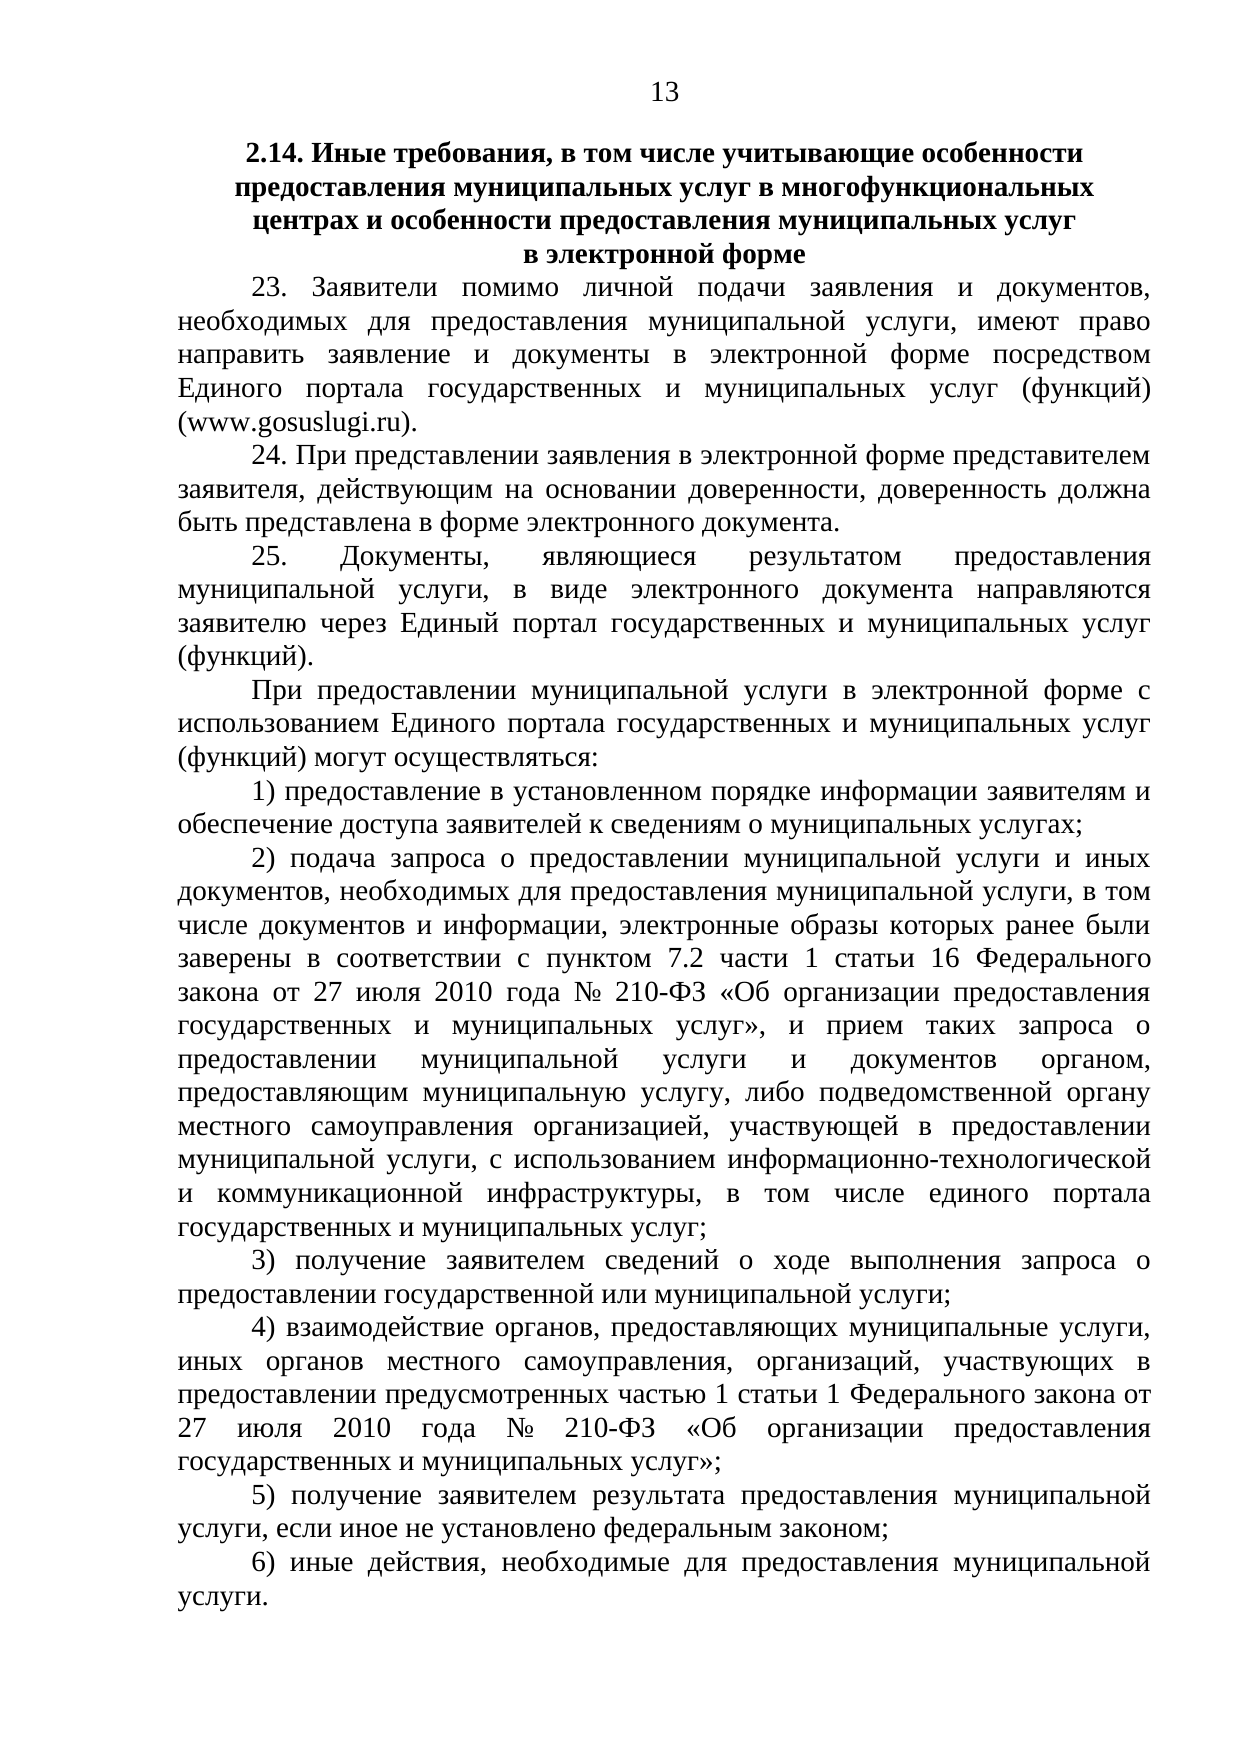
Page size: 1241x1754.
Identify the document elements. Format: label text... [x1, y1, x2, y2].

text предоставления муниципальных услуг в многофункциональных [177, 169, 1152, 202]
text 2.14. Иные требования, в том числе учитывающие особенности [177, 135, 1152, 169]
text 1) предоставление в установленном порядке информации заявителям и обеспечение доступа заявителей к сведениям о муниципальных услугах; [177, 773, 1152, 840]
text 24. При представлении заявления в электронной форме представителем заявителя, действующим на основании доверенности, доверенность должна быть представлена в форме электронного документа. [177, 437, 1152, 538]
text в электронной форме [177, 236, 1152, 269]
text 4) взаимодействие органов, предоставляющих муниципальные услуги, иных органов местного самоуправления, организаций, участвующих в предоставлении предусмотренных частью 1 статьи 1 Федерального закона от 27 июля 2010 года № 210-ФЗ «Об организации предоставления государственных и муниципальных услуг»; [177, 1309, 1152, 1477]
text 25. Документы, являющиеся результатом предоставления муниципальной услуги, в виде электронного документа направляются заявителю через Единый портал государственных и муниципальных услуг (функций). [177, 538, 1152, 672]
text При предоставлении муниципальной услуги в электронной форме с использованием Единого портала государственных и муниципальных услуг (функций) могут осуществляться: [177, 672, 1152, 773]
text 23. Заявители помимо личной подачи заявления и документов, необходимых для предоставления муниципальной услуги, имеют право направить заявление и документы в электронной форме посредством Единого портала государственных и муниципальных услуг (функций) (www.gosuslugi.ru). [177, 269, 1152, 437]
text 3) получение заявителем сведений о ходе выполнения запроса о предоставлении государственной или муниципальной услуги; [177, 1242, 1152, 1309]
text центрах и особенности предоставления муниципальных услуг [177, 202, 1152, 236]
text 2) подача запроса о предоставлении муниципальной услуги и иных документов, необходимых для предоставления муниципальной услуги, в том числе документов и информации, электронные образы которых ранее были заверены в соответствии с пунктом 7.2 части 1 статьи 16 Федерального закона от 27 июля 2010 года № 210-ФЗ «Об организации предоставления государственных и муниципальных услуг», и прием таких запроса о предоставлении муниципальной услуги и документов органом, предоставляющим муниципальную услугу, либо подведомственной органу местного самоуправления организацией, участвующей в предоставлении муниципальной услуги, с использованием информационно-технологической и коммуникационной инфраструктуры, в том числе единого портала государственных и муниципальных услуг; [177, 840, 1152, 1242]
text 6) иные действия, необходимые для предоставления муниципальной услуги. [177, 1544, 1152, 1611]
text 5) получение заявителем результата предоставления муниципальной услуги, если иное не установлено федеральным законом; [177, 1477, 1152, 1544]
